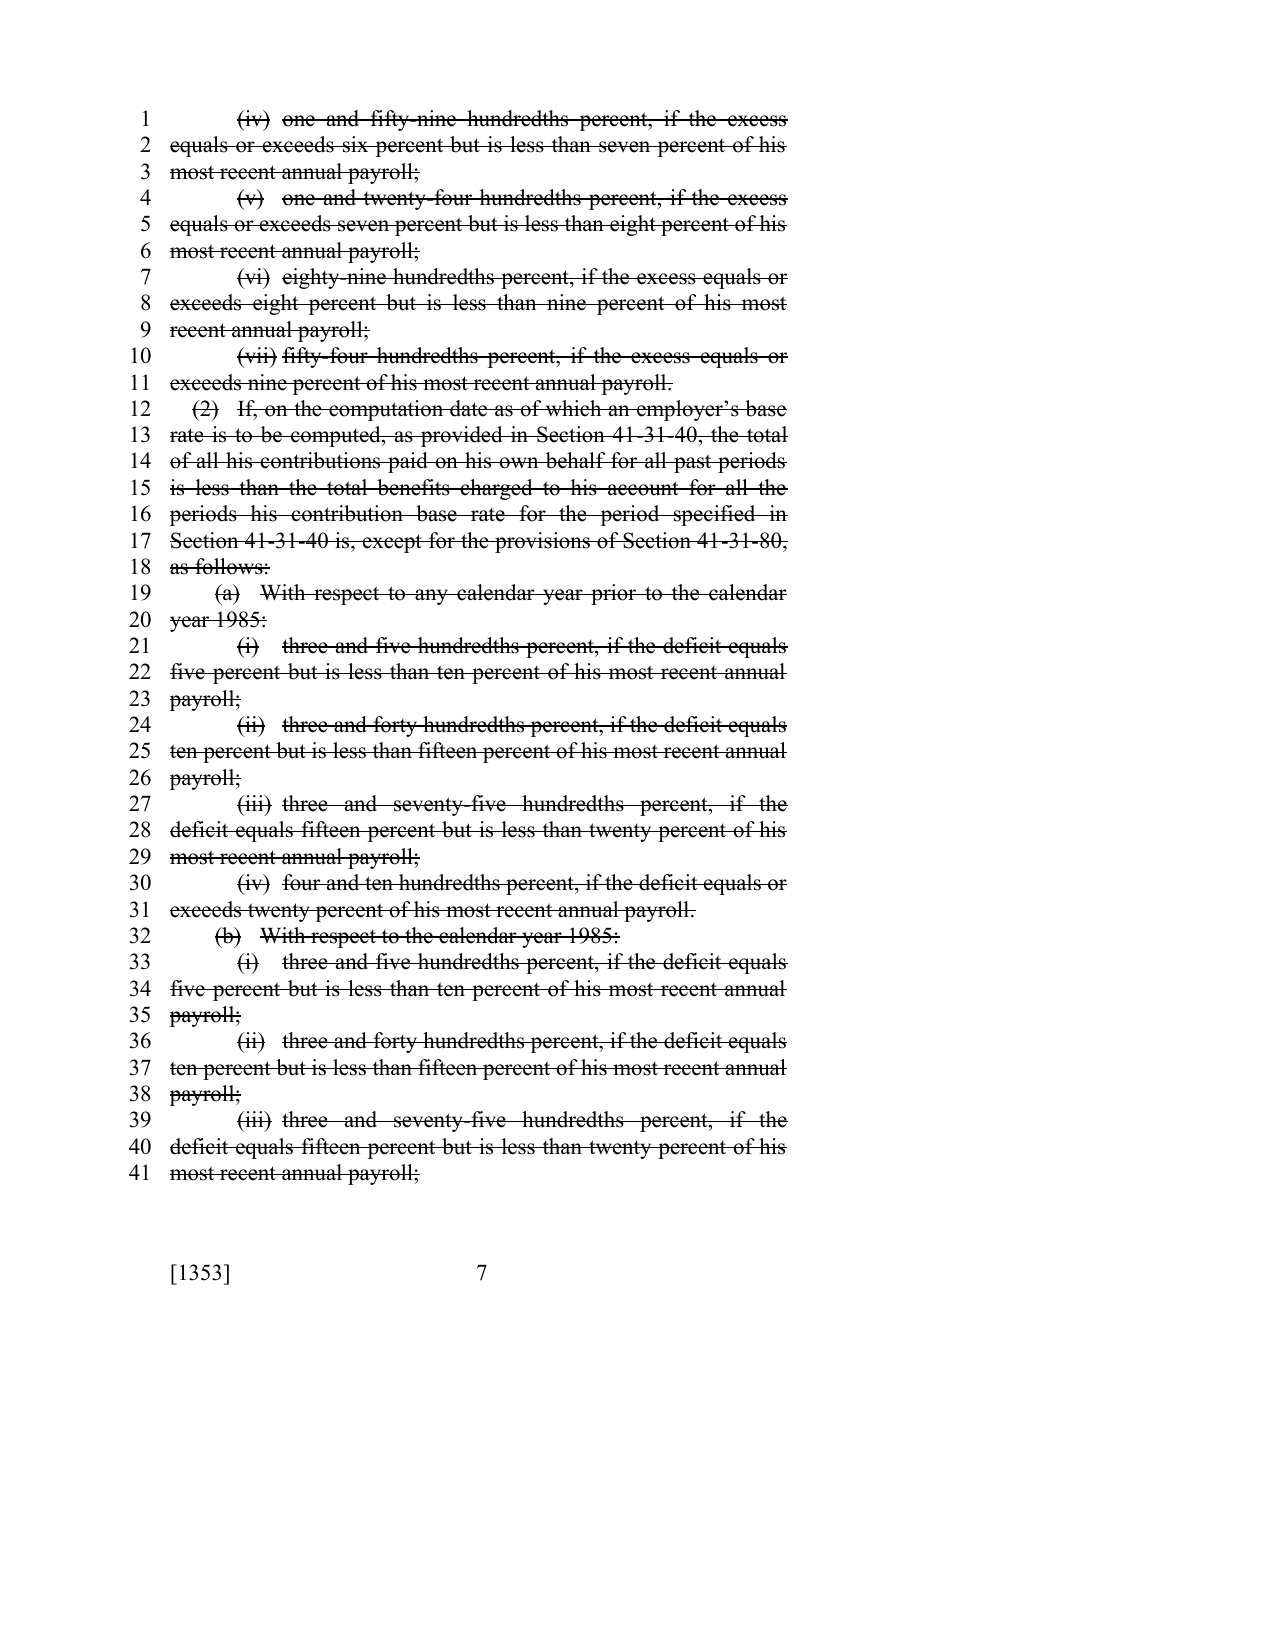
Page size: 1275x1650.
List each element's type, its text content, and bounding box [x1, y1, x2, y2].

text (2) If, on the computation date as of which an employer’s base rate is to be computed, as provided in Section 41-31-40, the total of all his contributions paid on his own behalf for all past periods is less than the total benefits charged to his account for all the periods his contribution base rate for the period specified in Section 41-31-40 is, except for the provisions of Section 41-31-80, as follows: [169, 395, 787, 436]
text (ii) three and forty hundredths percent, if the deficit equals ten percent but is less than fifteen percent of his most recent annual payroll; [169, 1069, 787, 1106]
text (ii) three and forty hundredths percent, if the deficit equals ten percent but is less than fifteen percent of his most recent annual payroll; [169, 753, 787, 790]
text (vi) eighty-nine hundredths percent, if the excess equals or exceeds eight percent but is less than nine percent of his most recent annual payroll; [169, 305, 787, 342]
text (vii) fifty-four hundredths percent, if the excess equals or exceeds nine percent of his most recent annual payroll. [169, 342, 787, 395]
text (iv) one and fifty-nine hundredths percent, if the excess equals or exceeds six percent but is less than seven percent of his most recent annual payroll; [169, 105, 787, 146]
text (i) three and five hundredths percent, if the deficit equals five percent but is less than ten percent of his most recent annual payroll; [169, 948, 787, 989]
text (iii) three and seventy-five hundredths percent, if the deficit equals fifteen percent but is less than twenty percent of his most recent annual payroll; [169, 832, 787, 869]
text (v) one and twenty-four hundredths percent, if the excess equals or exceeds seven percent but is less than eight percent of his most recent annual payroll; [169, 184, 787, 225]
text (i) three and five hundredths percent, if the deficit equals five percent but is less than ten percent of his most recent annual payroll; [169, 632, 787, 673]
text (v) one and twenty-four hundredths percent, if the excess equals or exceeds seven percent but is less than eight percent of his most recent annual payroll; [169, 226, 787, 263]
text (vi) eighty-nine hundredths percent, if the excess equals or exceeds eight percent but is less than nine percent of his most recent annual payroll; [169, 263, 787, 304]
text (iv) four and ten hundredths percent, if the deficit equals or exceeds twenty percent of his most recent annual payroll. [169, 869, 787, 922]
text (i) three and five hundredths percent, if the deficit equals five percent but is less than ten percent of his most recent annual payroll; [169, 674, 787, 711]
text (a) With respect to any calendar year prior to the calendar year 1985: [169, 579, 787, 632]
text (iii) three and seventy-five hundredths percent, if the deficit equals fifteen percent but is less than twenty percent of his most recent annual payroll; [169, 790, 787, 831]
text (ii) three and forty hundredths percent, if the deficit equals ten percent but is less than fifteen percent of his most recent annual payroll; [169, 711, 787, 752]
text (ii) three and forty hundredths percent, if the deficit equals ten percent but is less than fifteen percent of his most recent annual payroll; [169, 1027, 787, 1068]
text (iv) one and fifty-nine hundredths percent, if the excess equals or exceeds six percent but is less than seven percent of his most recent annual payroll; [169, 147, 787, 184]
text (iii) three and seventy-five hundredths percent, if the deficit equals fifteen percent but is less than twenty percent of his most recent annual payroll; [169, 1106, 787, 1147]
text (b) With respect to the calendar year 1985: [169, 922, 787, 948]
text (iii) three and seventy-five hundredths percent, if the deficit equals fifteen percent but is less than twenty percent of his most recent annual payroll; [169, 1148, 787, 1186]
text (i) three and five hundredths percent, if the deficit equals five percent but is less than ten percent of his most recent annual payroll; [169, 990, 787, 1027]
